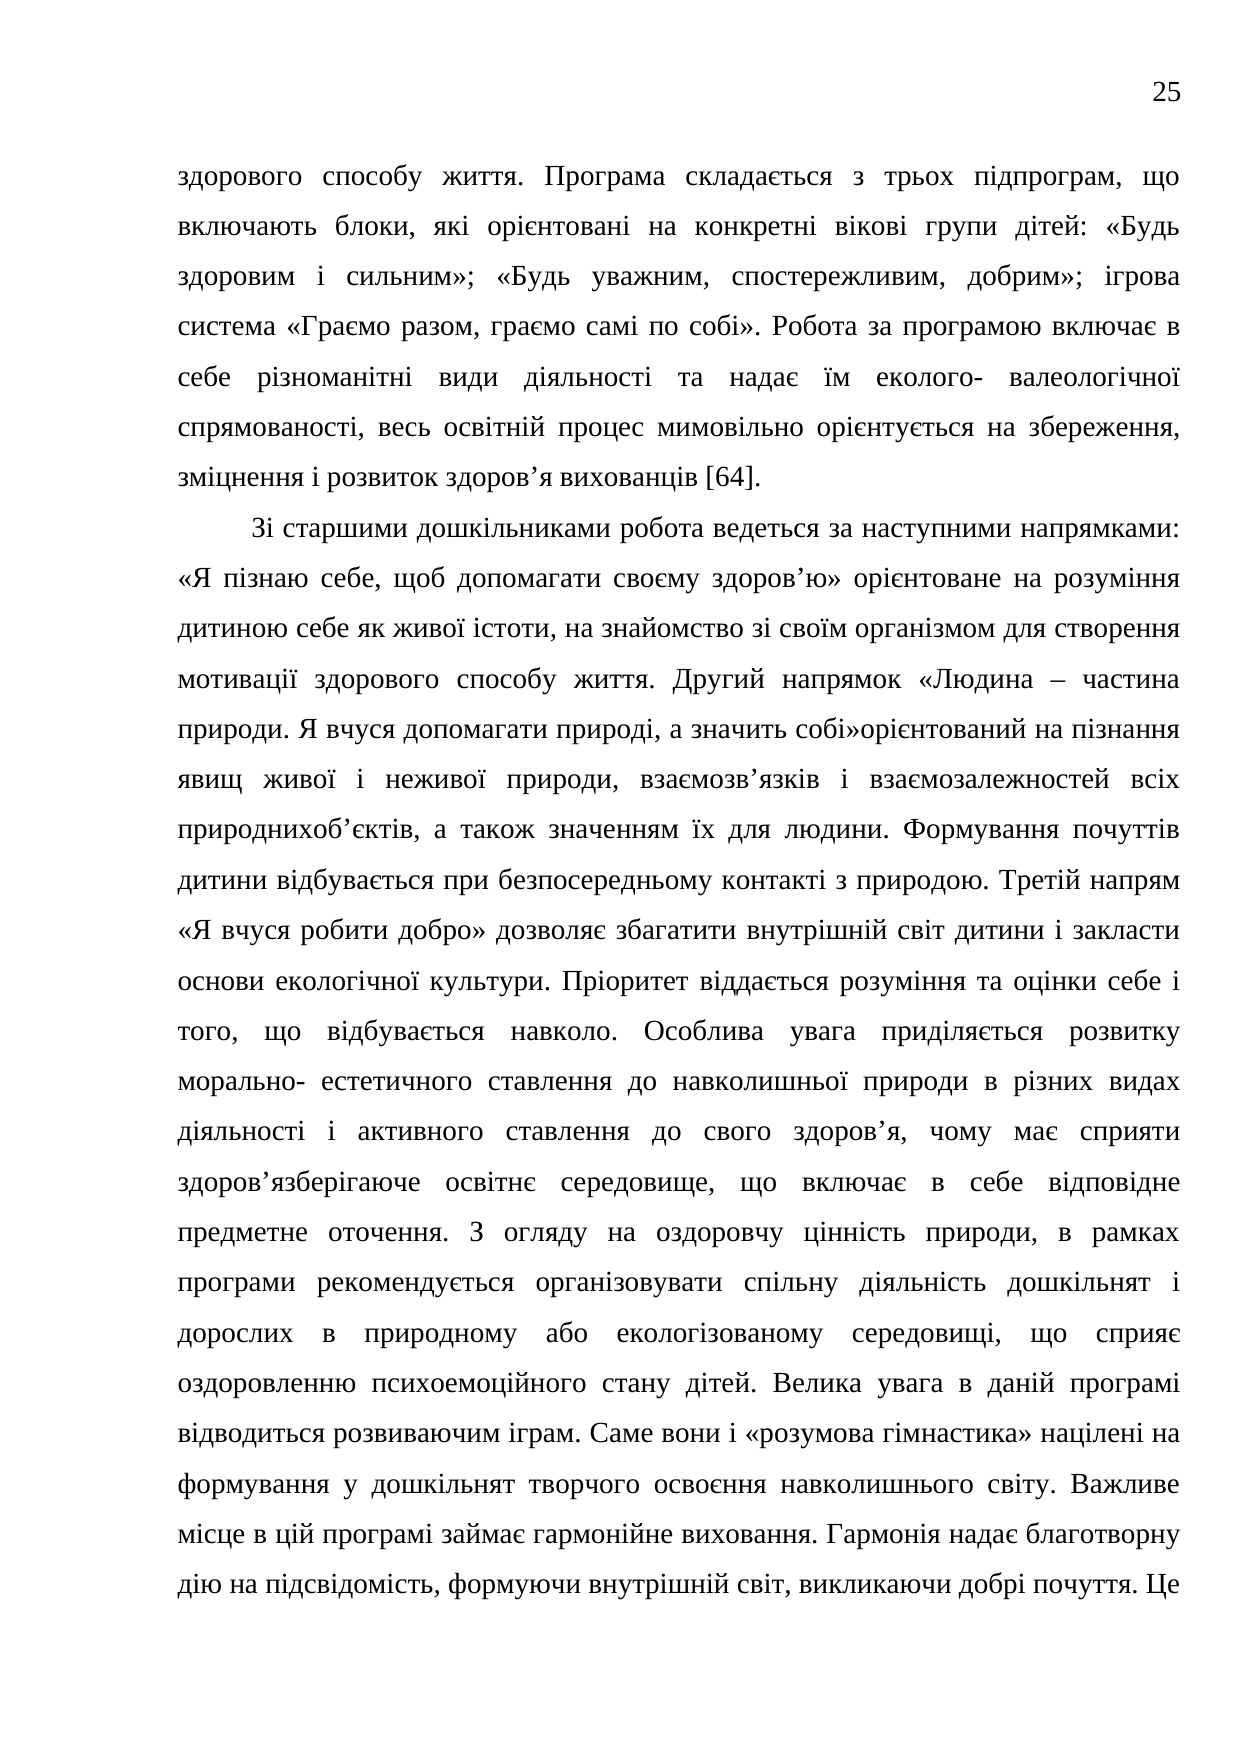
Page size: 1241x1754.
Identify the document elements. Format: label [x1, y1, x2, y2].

text [177, 510, 1181, 1600]
text [177, 158, 1181, 493]
